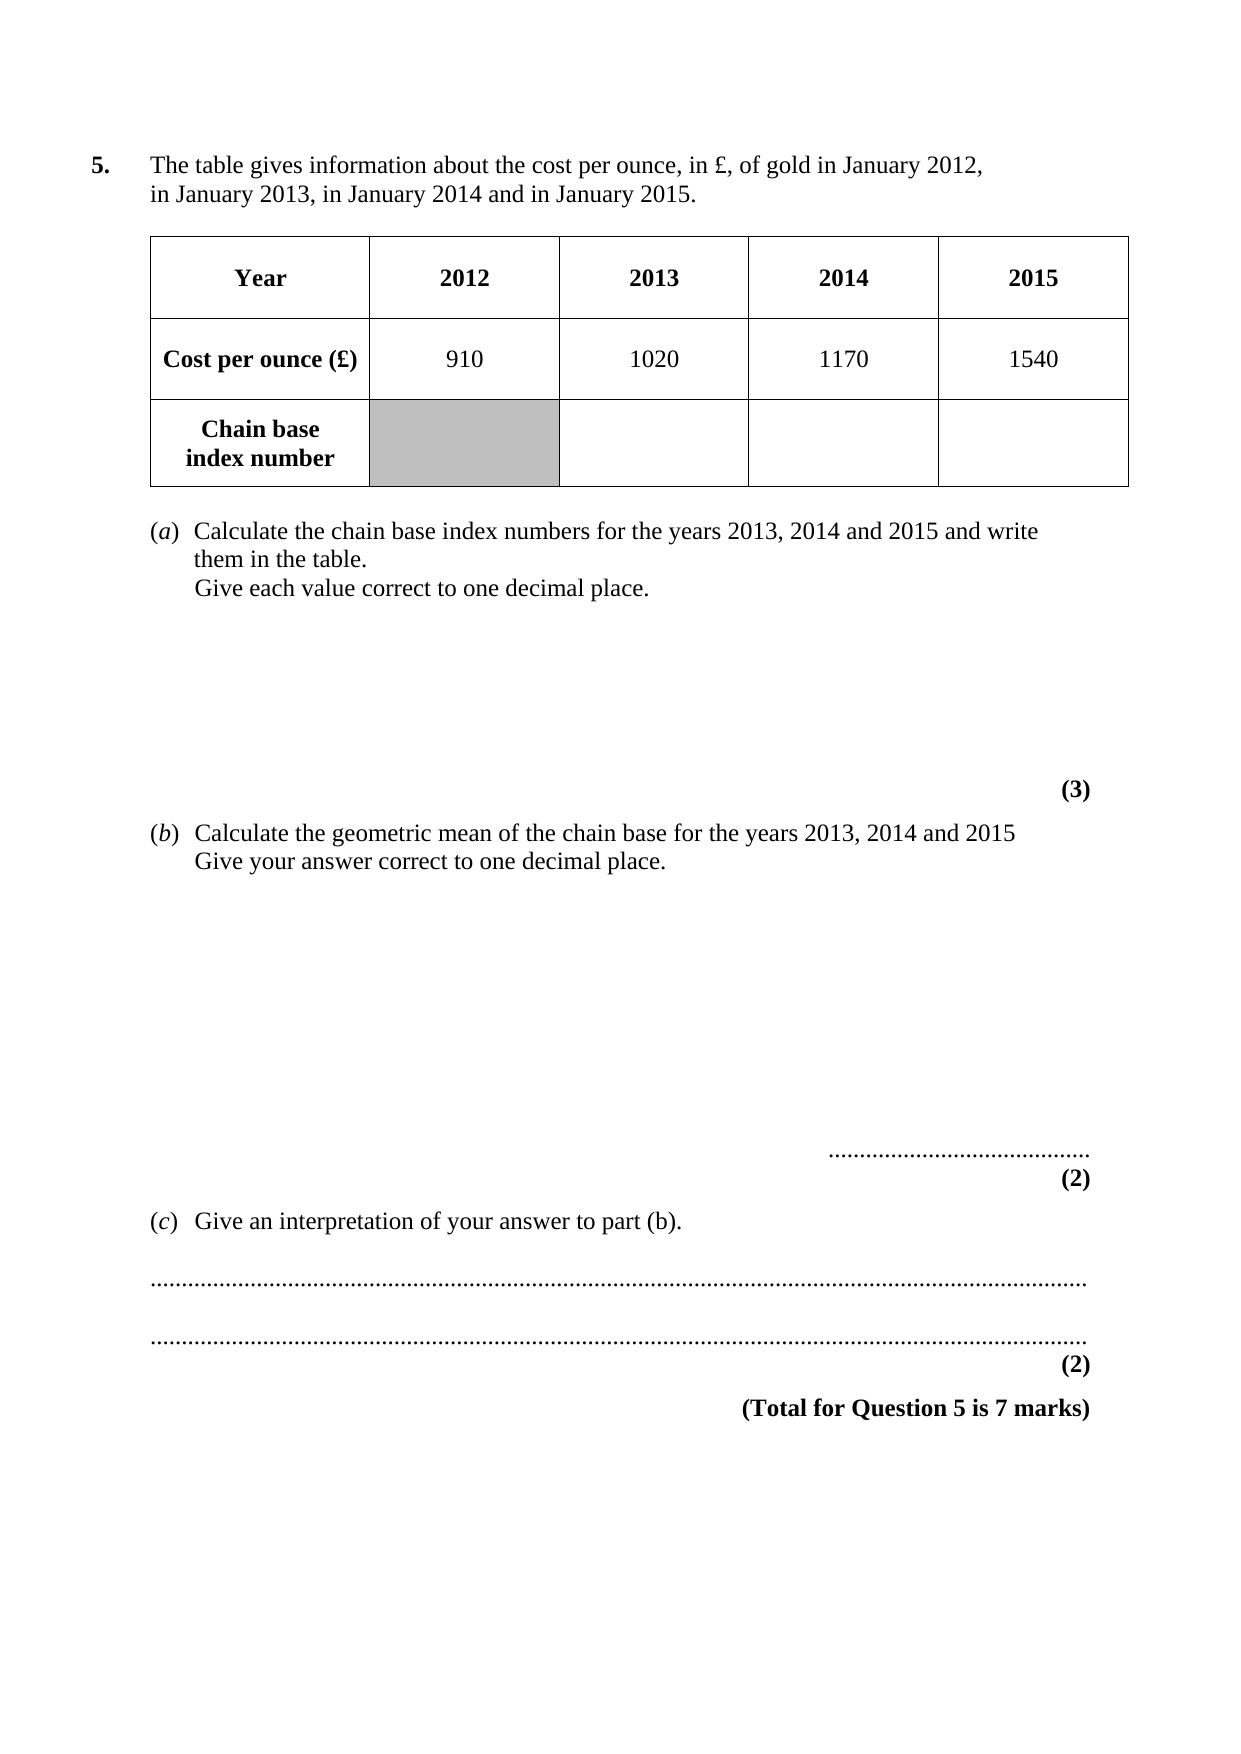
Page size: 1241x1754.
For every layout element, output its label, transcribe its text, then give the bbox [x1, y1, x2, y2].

text Give each value correct to one decimal place. [150, 573, 1090, 602]
text .......................................... [150, 1134, 1090, 1163]
table_header 2015 [939, 237, 1128, 318]
table_cell 910 [370, 319, 559, 399]
text (Total for Question 5 is 7 marks) [150, 1393, 1090, 1421]
table_header 2014 [749, 237, 938, 318]
text ...................................................................................................................................................... [150, 1263, 1090, 1292]
text (b) Calculate the geometric mean of the chain base for the years 2013, 2014 and 2015 [150, 818, 1090, 846]
table_cell [370, 400, 559, 486]
text (2) [150, 1349, 1090, 1378]
table_cell 1540 [939, 319, 1128, 399]
table_cell [939, 400, 1128, 486]
text (2) [150, 1163, 1090, 1191]
table_header 2012 [370, 237, 559, 318]
table_cell 1170 [749, 319, 938, 399]
text ...................................................................................................................................................... [150, 1321, 1090, 1349]
text (c) Give an interpretation of your answer to part (b). [150, 1206, 1090, 1234]
table_cell [560, 400, 748, 486]
text (3) [150, 774, 1090, 803]
text (a) Calculate the chain base index numbers for the years 2013, 2014 and 2015 and write them in the table. [150, 516, 1090, 573]
table_header Year [151, 237, 369, 318]
table_header 2013 [560, 237, 748, 318]
table_cell Cost per ounce (£) [151, 319, 369, 399]
table_cell 1020 [560, 319, 748, 399]
text 5. The table gives information about the cost per ounce, in £, of gold in January 2012, in January 2013, in January 2014 and in January 2015. [91, 150, 1090, 207]
text Give your answer correct to one decimal place. [150, 846, 1090, 875]
table_cell [749, 400, 938, 486]
table_cell Chain base index number [151, 400, 369, 486]
